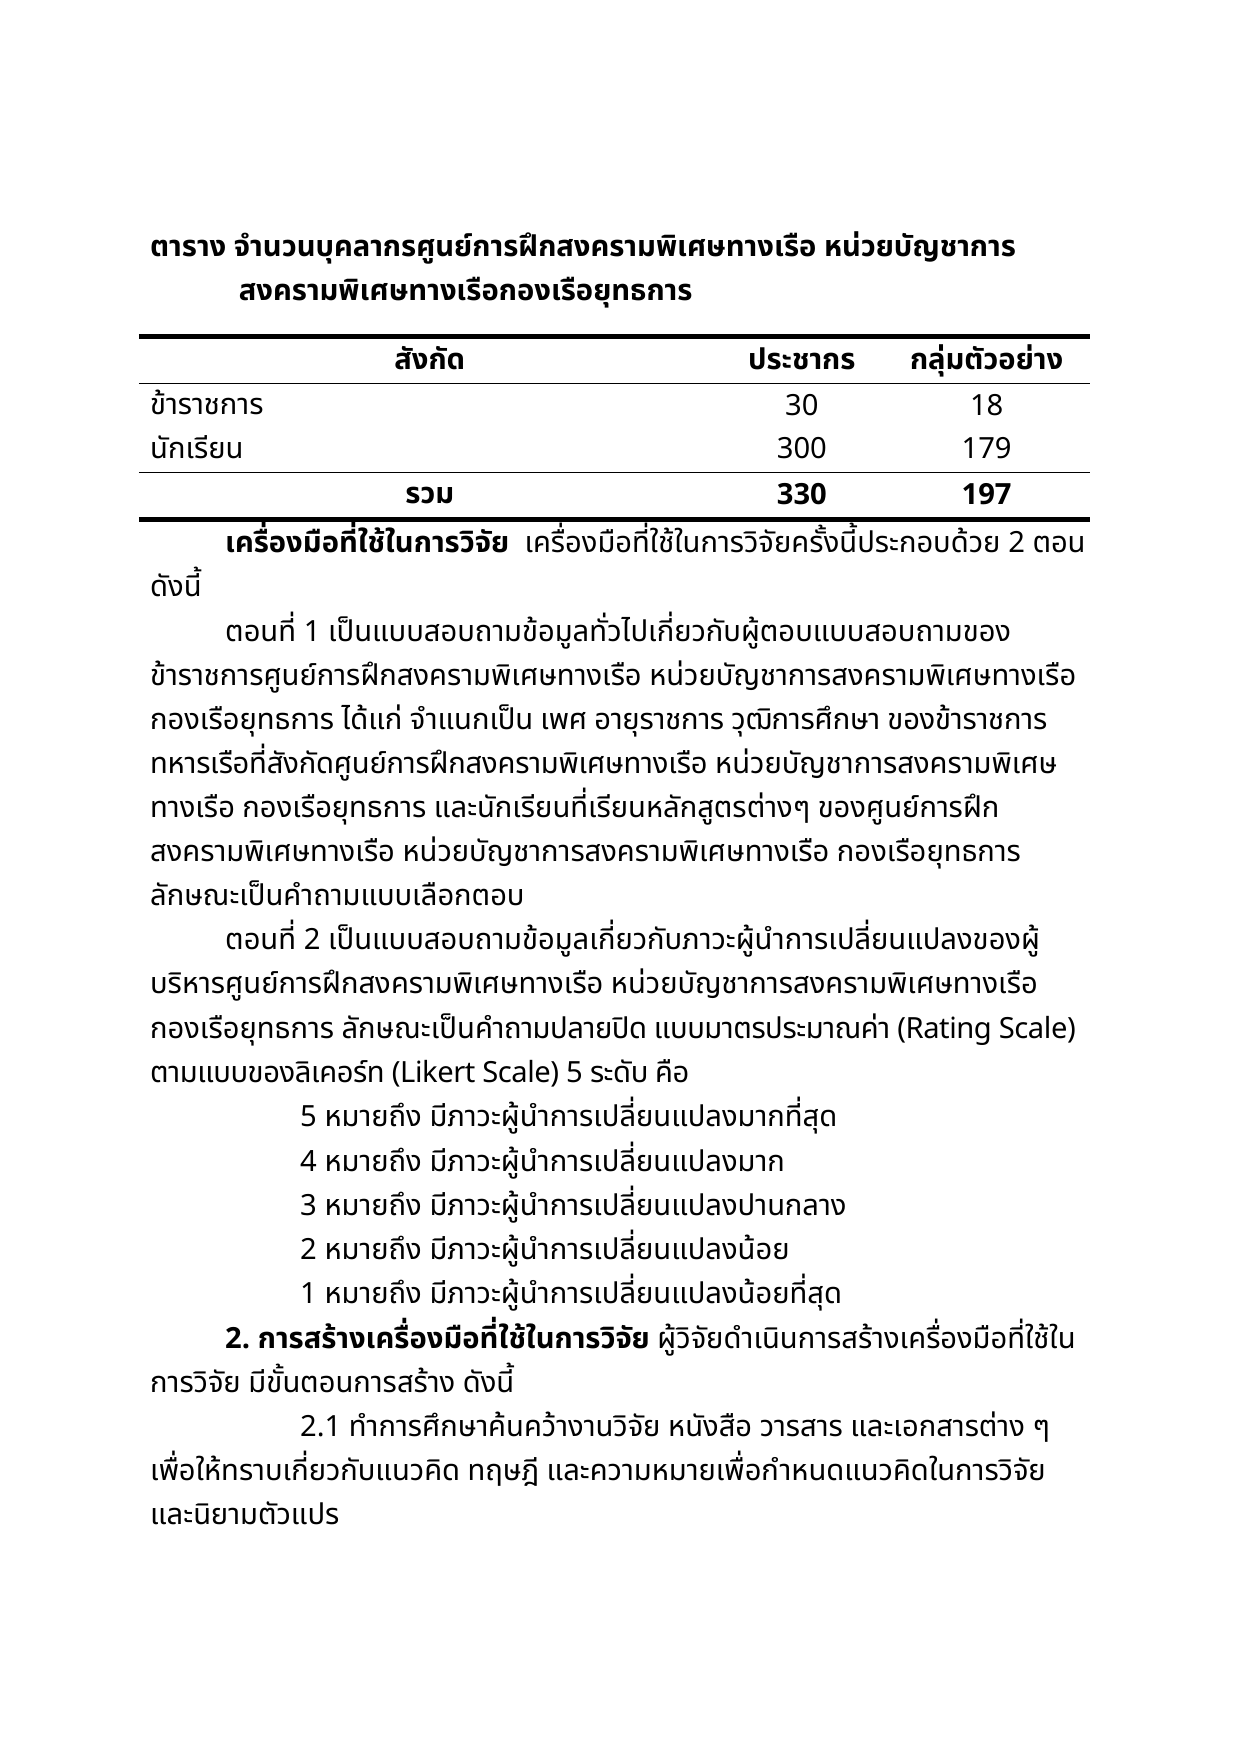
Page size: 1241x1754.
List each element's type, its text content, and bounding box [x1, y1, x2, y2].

table_cell 30 [720, 384, 883, 428]
table_cell ข้าราชการ [139, 384, 720, 428]
text เครื่องมือที่ใช้ในการวิจัย เครื่องมือที่ใช้ในการวิจัยครั้งนี้ประกอบด้วย 2 ตอน ดังนี้ [150, 522, 1090, 610]
table_cell 197 [883, 473, 1090, 517]
text 2.1 ทำการศึกษาค้นคว้างานวิจัย หนังสือ วารสาร และเอกสารต่าง ๆ เพื่อให้ทราบเกี่ยวกับแนวคิด ทฤษฎี และความหมายเพื่อกำหนดแนวคิดในการวิจัย และนิยามตัวแปร [150, 1405, 1090, 1538]
table_header สังกัด [139, 339, 720, 383]
table_cell 179 [883, 428, 1090, 472]
table_cell 330 [720, 473, 883, 517]
text ตอนที่ 1 เป็นแบบสอบถามข้อมูลทั่วไปเกี่ยวกับผู้ตอบแบบสอบถามของข้าราชการศูนย์การฝึกสงครามพิเศษทางเรือ หน่วยบัญชาการสงครามพิเศษทางเรือ กองเรือยุทธการ ได้แก่ จำแนกเป็น เพศ อายุราชการ วุฒิการศึกษา ของข้าราชการทหารเรือที่สังกัดศูนย์การฝึกสงครามพิเศษทางเรือ หน่วยบัญชาการสงครามพิเศษทางเรือ กองเรือยุทธการ และนักเรียนที่เรียนหลักสูตรต่างๆ ของศูนย์การฝึกสงครามพิเศษทางเรือ หน่วยบัญชาการสงครามพิเศษทางเรือ กองเรือยุทธการลักษณะเป็นคำถามแบบเลือกตอบ [150, 610, 1090, 919]
text 3 หมายถึง มีภาวะผู้นำการเปลี่ยนแปลงปานกลาง [150, 1184, 1090, 1228]
table_header กลุ่มตัวอย่าง [883, 339, 1090, 383]
table_cell 18 [883, 384, 1090, 428]
text 1 หมายถึง มีภาวะผู้นำการเปลี่ยนแปลงน้อยที่สุด [150, 1273, 1090, 1317]
text 4 หมายถึง มีภาวะผู้นำการเปลี่ยนแปลงมาก [150, 1140, 1090, 1184]
table_cell รวม [139, 473, 720, 517]
text ตอนที่ 2 เป็นแบบสอบถามข้อมูลเกี่ยวกับภาวะผู้นำการเปลี่ยนแปลงของผู้บริหารศูนย์การฝึกสงครามพิเศษทางเรือ หน่วยบัญชาการสงครามพิเศษทางเรือ กองเรือยุทธการ ลักษณะเป็นคำถามปลายปิด แบบมาตรประมาณค่า (Rating Scale) ตามแบบของลิเคอร์ท (Likert Scale) 5 ระดับ คือ [150, 919, 1090, 1096]
text ตาราง จำนวนบุคลากรศูนย์การฝึกสงครามพิเศษทางเรือ หน่วยบัญชาการสงครามพิเศษทางเรือกองเรือยุทธการ [150, 225, 1090, 313]
table_cell 300 [720, 428, 883, 472]
text 2 หมายถึง มีภาวะผู้นำการเปลี่ยนแปลงน้อย [150, 1228, 1090, 1273]
text 2. การสร้างเครื่องมือที่ใช้ในการวิจัย ผู้วิจัยดำเนินการสร้างเครื่องมือที่ใช้ในการวิจัย มีขั้นตอนการสร้าง ดังนี้ [150, 1317, 1090, 1405]
table_header ประชากร [720, 339, 883, 383]
table_cell นักเรียน [139, 428, 720, 472]
text 5 หมายถึง มีภาวะผู้นำการเปลี่ยนแปลงมากที่สุด [150, 1096, 1090, 1140]
